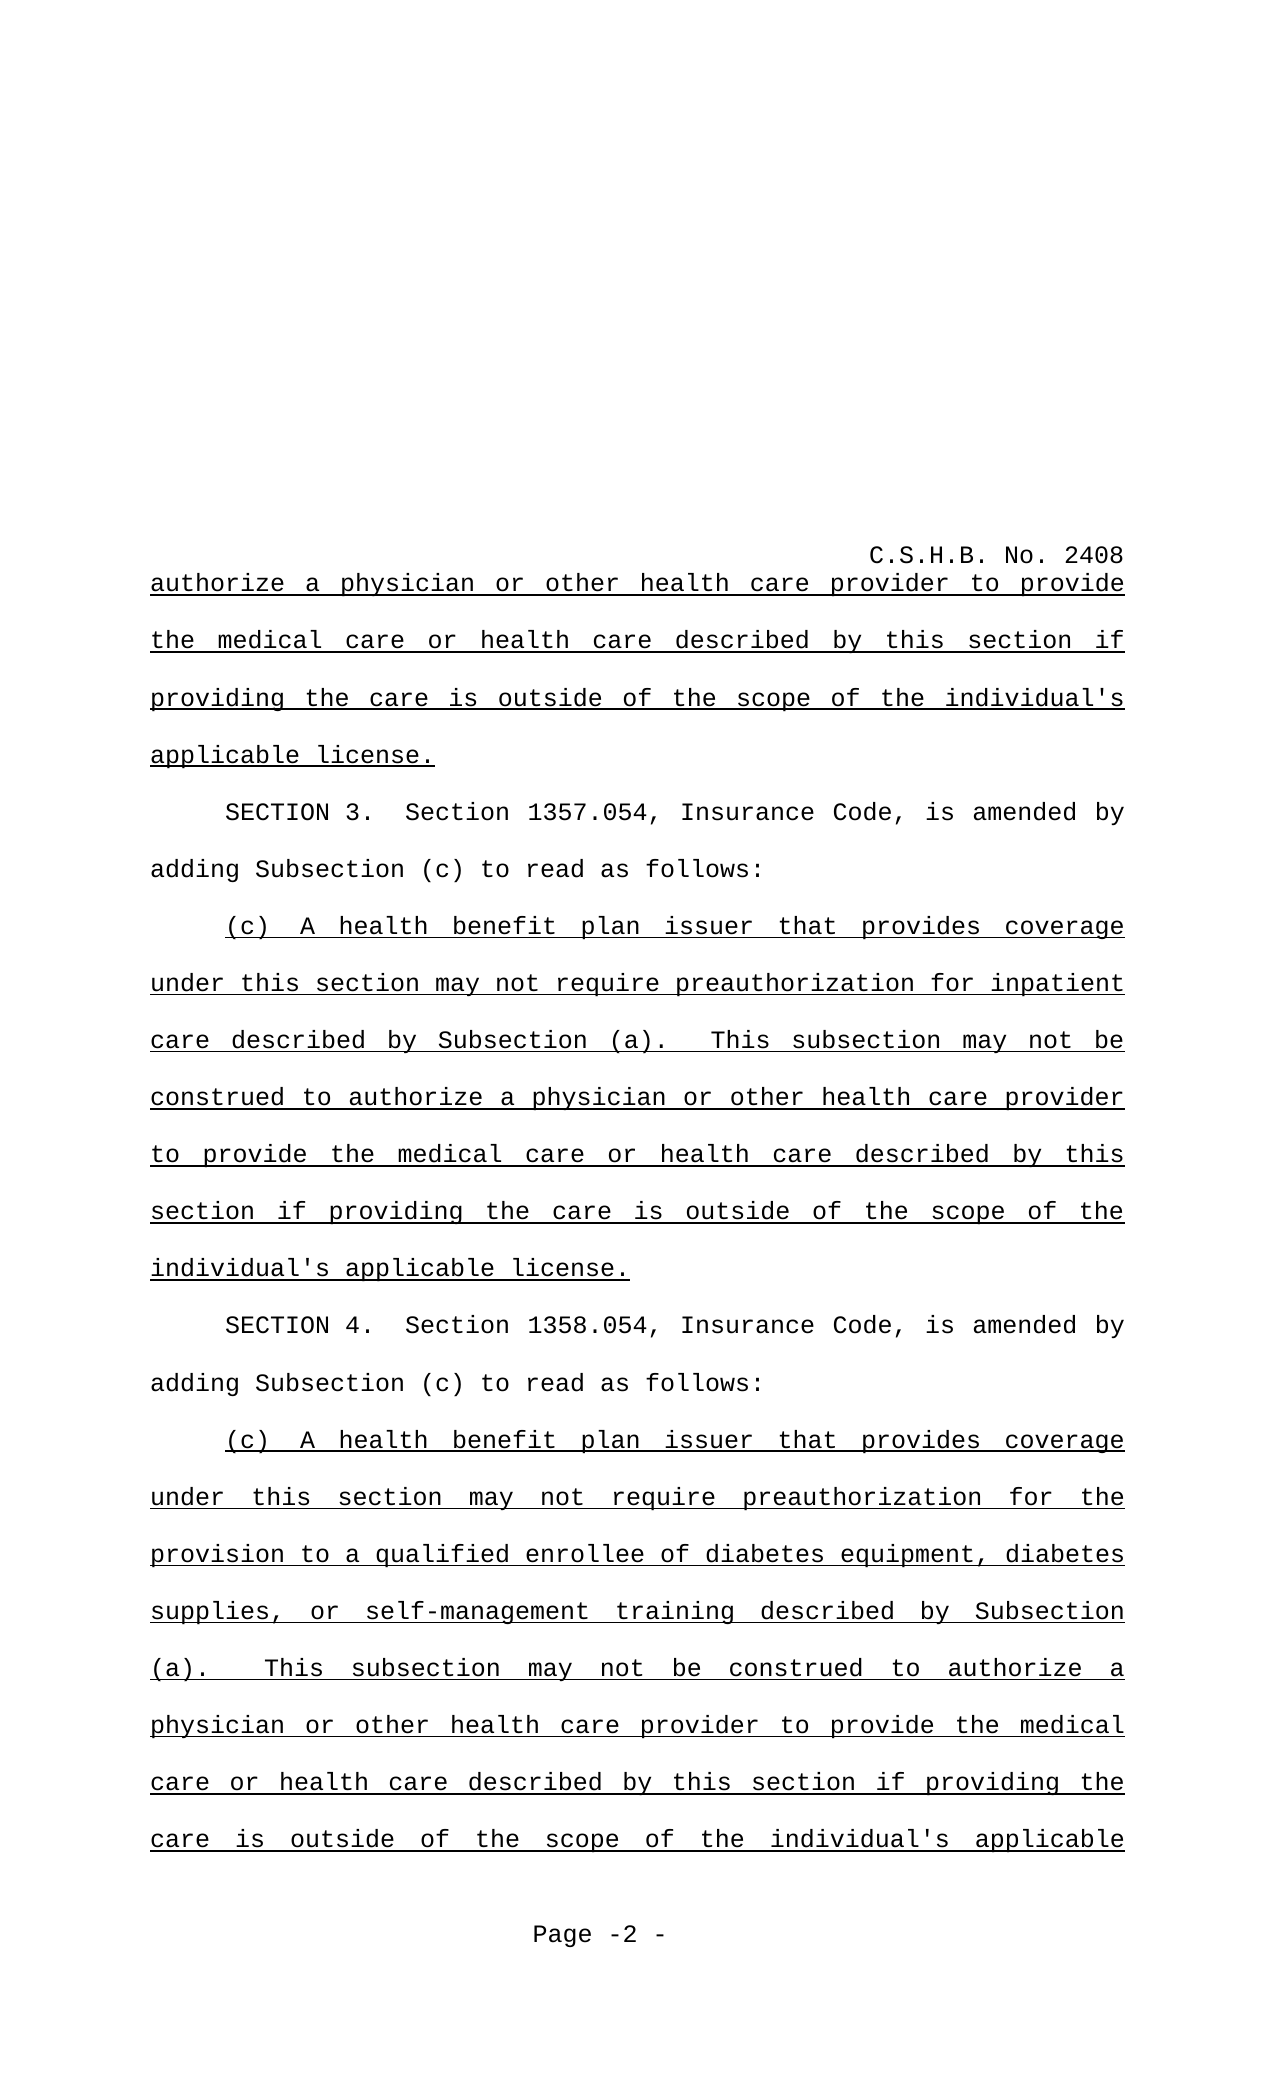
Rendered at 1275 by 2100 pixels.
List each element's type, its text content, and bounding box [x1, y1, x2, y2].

text (c) A health benefit plan issuer that provides coverage under this section may not require preauthorization for inpatient care described by Subsection (a). This subsection may not be construed to authorize a physician or other health care provider to provide the medical care or health care described by this section if providing the care is outside of the scope of the individual's applicable license. [150, 1052, 1125, 1108]
text (c) A health benefit plan issuer that provides coverage under this section may not require preauthorization for inpatient care described by Subsection (a). This subsection may not be construed to authorize a physician or other health care provider to provide the medical care or health care described by this section if providing the care is outside of the scope of the individual's applicable license. [150, 995, 1125, 1051]
text (c) A health benefit plan issuer that provides coverage under this section may not require preauthorization for inpatient care described by Subsection (a). This subsection may not be construed to authorize a physician or other health care provider to provide the medical care or health care described by this section if providing the care is outside of the scope of the individual's applicable license. [150, 913, 1125, 994]
text SECTION 4. Section 1358.054, Insurance Code, is amended by adding Subsection (c) to read as follows: [150, 1313, 1125, 1398]
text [150, 1795, 1125, 1850]
text (c) A health benefit plan issuer that provides coverage under this section may not require preauthorization for inpatient care described by Subsection (a). This subsection may not be construed to authorize a physician or other health care provider to provide the medical care or health care described by this section if providing the care is outside of the scope of the individual's applicable license. [150, 1167, 1125, 1222]
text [150, 571, 1125, 594]
text SECTION 3. Section 1357.054, Insurance Code, is amended by adding Subsection (c) to read as follows: [150, 799, 1125, 885]
text (c) A health benefit plan issuer that provides coverage under this section may not require preauthorization for inpatient care described by Subsection (a). This subsection may not be construed to authorize a physician or other health care provider to provide the medical care or health care described by this section if providing the care is outside of the scope of the individual's applicable license. [150, 1224, 1125, 1284]
text (c) A health benefit plan issuer that provides coverage under this section may not require preauthorization for inpatient care described by Subsection (a). This subsection may not be construed to authorize a physician or other health care provider to provide the medical care or health care described by this section if providing the care is outside of the scope of the individual's applicable license. [150, 1110, 1125, 1165]
